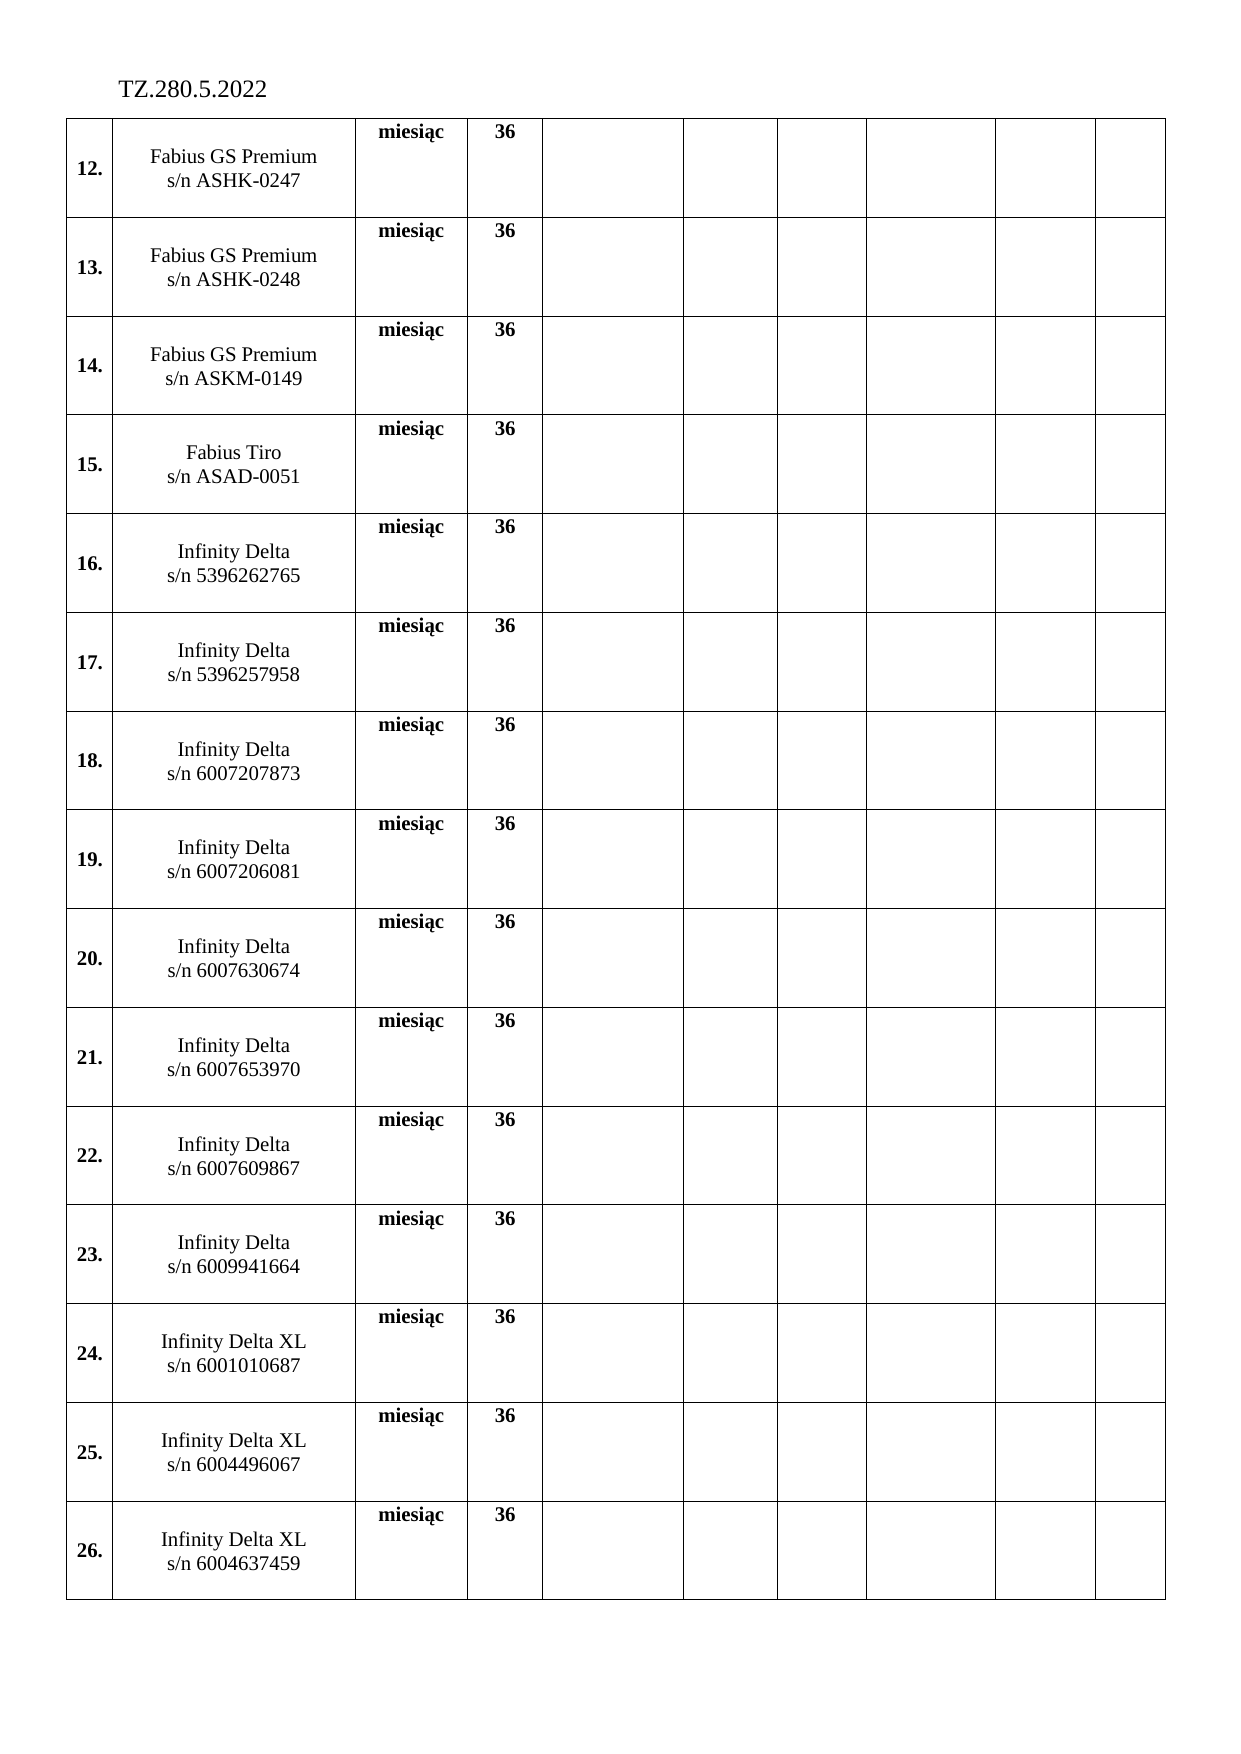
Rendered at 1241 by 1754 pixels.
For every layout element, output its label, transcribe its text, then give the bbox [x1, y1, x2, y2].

table_cell miesiąc [356, 613, 467, 711]
table_cell [778, 1304, 866, 1402]
table_cell Infinity Delta s/n 6007609867 [113, 1107, 355, 1204]
table_cell [778, 1502, 866, 1599]
table_cell [543, 514, 683, 612]
table_cell [996, 613, 1095, 711]
table_cell [1096, 712, 1165, 809]
table_cell [778, 415, 866, 513]
table_cell [684, 119, 777, 217]
table_cell [543, 1403, 683, 1501]
table_cell [996, 1205, 1095, 1303]
table_cell 36 [468, 712, 542, 809]
table_cell 36 [468, 119, 542, 217]
table_cell [543, 218, 683, 316]
table_cell Fabius Tiro s/n ASAD-0051 [113, 415, 355, 513]
table_cell miesiąc [356, 1107, 467, 1204]
table_cell 14. [67, 317, 112, 414]
table_cell Infinity Delta s/n 6007653970 [113, 1008, 355, 1106]
table_cell [867, 1008, 995, 1106]
table_cell [684, 514, 777, 612]
table_cell [543, 810, 683, 908]
table_cell 36 [468, 1502, 542, 1599]
table_cell Infinity Delta XL s/n 6001010687 [113, 1304, 355, 1402]
table_cell [543, 415, 683, 513]
table_cell [996, 712, 1095, 809]
table_cell [778, 613, 866, 711]
table_cell [684, 613, 777, 711]
table_cell [543, 613, 683, 711]
table_cell 36 [468, 1008, 542, 1106]
table_cell Infinity Delta s/n 6007207873 [113, 712, 355, 809]
table_cell [867, 218, 995, 316]
table_cell miesiąc [356, 1403, 467, 1501]
table_cell [778, 1205, 866, 1303]
table_cell [996, 909, 1095, 1007]
table_cell Fabius GS Premium s/n ASHK-0247 [113, 119, 355, 217]
table_cell [996, 317, 1095, 414]
table_cell [684, 1502, 777, 1599]
table_cell [1096, 1008, 1165, 1106]
table_cell 15. [67, 415, 112, 513]
table_cell [543, 119, 683, 217]
table_cell [1096, 415, 1165, 513]
table_cell 36 [468, 613, 542, 711]
table_cell [684, 415, 777, 513]
table_cell [684, 317, 777, 414]
table_cell [867, 1403, 995, 1501]
table_cell [1096, 909, 1165, 1007]
table_cell miesiąc [356, 1205, 467, 1303]
table_cell [778, 119, 866, 217]
table_cell [684, 810, 777, 908]
table_cell [996, 1502, 1095, 1599]
table_cell 36 [468, 514, 542, 612]
table_cell [543, 1008, 683, 1106]
table_cell 20. [67, 909, 112, 1007]
table_cell Infinity Delta s/n 5396257958 [113, 613, 355, 711]
table_cell 21. [67, 1008, 112, 1106]
table_cell [684, 712, 777, 809]
table_cell 19. [67, 810, 112, 908]
table_cell Fabius GS Premium s/n ASHK-0248 [113, 218, 355, 316]
table_cell [543, 909, 683, 1007]
table_cell [867, 317, 995, 414]
table_cell 23. [67, 1205, 112, 1303]
table_cell 36 [468, 218, 542, 316]
table_cell [1096, 613, 1165, 711]
table_cell miesiąc [356, 514, 467, 612]
table_cell [1096, 218, 1165, 316]
table_cell 13. [67, 218, 112, 316]
table_cell Infinity Delta s/n 6007206081 [113, 810, 355, 908]
table_cell miesiąc [356, 712, 467, 809]
table_cell [684, 1107, 777, 1204]
table_cell [543, 1107, 683, 1204]
table_cell 36 [468, 1107, 542, 1204]
table_cell Infinity Delta s/n 6009941664 [113, 1205, 355, 1303]
table_cell [1096, 317, 1165, 414]
table_cell [867, 415, 995, 513]
table_cell [684, 218, 777, 316]
table_cell [1096, 119, 1165, 217]
table_cell 26. [67, 1502, 112, 1599]
table_cell [543, 1304, 683, 1402]
table_cell [778, 1008, 866, 1106]
table_cell [543, 1502, 683, 1599]
table_cell [1096, 1205, 1165, 1303]
table_cell [1096, 810, 1165, 908]
table_cell miesiąc [356, 317, 467, 414]
table_cell [1096, 1403, 1165, 1501]
table_cell [1096, 514, 1165, 612]
table_cell [543, 712, 683, 809]
table_cell [996, 1008, 1095, 1106]
table_cell miesiąc [356, 415, 467, 513]
table_cell [684, 1008, 777, 1106]
table_cell [684, 1205, 777, 1303]
table_cell [867, 613, 995, 711]
table_cell 24. [67, 1304, 112, 1402]
table_cell [778, 1403, 866, 1501]
table_cell Infinity Delta s/n 6007630674 [113, 909, 355, 1007]
table_cell [778, 712, 866, 809]
table_cell 36 [468, 317, 542, 414]
table_cell Fabius GS Premium s/n ASKM-0149 [113, 317, 355, 414]
table_cell 25. [67, 1403, 112, 1501]
table_cell 36 [468, 1205, 542, 1303]
table_cell [867, 712, 995, 809]
table_cell [543, 317, 683, 414]
table_cell [778, 810, 866, 908]
table_cell Infinity Delta s/n 5396262765 [113, 514, 355, 612]
table_cell [684, 1304, 777, 1402]
table_cell [778, 218, 866, 316]
table_cell miesiąc [356, 218, 467, 316]
table_cell [867, 1304, 995, 1402]
table_cell 12. [67, 119, 112, 217]
table_cell Infinity Delta XL s/n 6004496067 [113, 1403, 355, 1501]
table_cell [1096, 1304, 1165, 1402]
table_cell [867, 1107, 995, 1204]
table_cell [996, 514, 1095, 612]
table_cell 16. [67, 514, 112, 612]
table_cell miesiąc [356, 1008, 467, 1106]
table_cell 36 [468, 415, 542, 513]
table_cell miesiąc [356, 1304, 467, 1402]
table_cell [867, 810, 995, 908]
table_cell 18. [67, 712, 112, 809]
table_cell [778, 317, 866, 414]
table_cell [1096, 1502, 1165, 1599]
table_cell [543, 1205, 683, 1303]
table_cell [996, 415, 1095, 513]
table_cell miesiąc [356, 909, 467, 1007]
table_cell [1096, 1107, 1165, 1204]
table_cell miesiąc [356, 119, 467, 217]
table_cell miesiąc [356, 1502, 467, 1599]
table_cell [996, 218, 1095, 316]
table_cell Infinity Delta XL s/n 6004637459 [113, 1502, 355, 1599]
table_cell [867, 514, 995, 612]
table_cell [684, 909, 777, 1007]
table_cell miesiąc [356, 810, 467, 908]
table_cell [684, 1403, 777, 1501]
table_cell [996, 1403, 1095, 1501]
table_cell [778, 909, 866, 1007]
table_cell [996, 119, 1095, 217]
table_cell [996, 810, 1095, 908]
table_cell [778, 1107, 866, 1204]
table_cell [867, 119, 995, 217]
table_cell 36 [468, 1304, 542, 1402]
table_cell 36 [468, 810, 542, 908]
table_cell 22. [67, 1107, 112, 1204]
table_cell [867, 1502, 995, 1599]
table_cell [778, 514, 866, 612]
table_cell 17. [67, 613, 112, 711]
table_cell [996, 1107, 1095, 1204]
table_cell [867, 909, 995, 1007]
table_cell [996, 1304, 1095, 1402]
table_cell 36 [468, 909, 542, 1007]
table_cell [867, 1205, 995, 1303]
table_cell 36 [468, 1403, 542, 1501]
